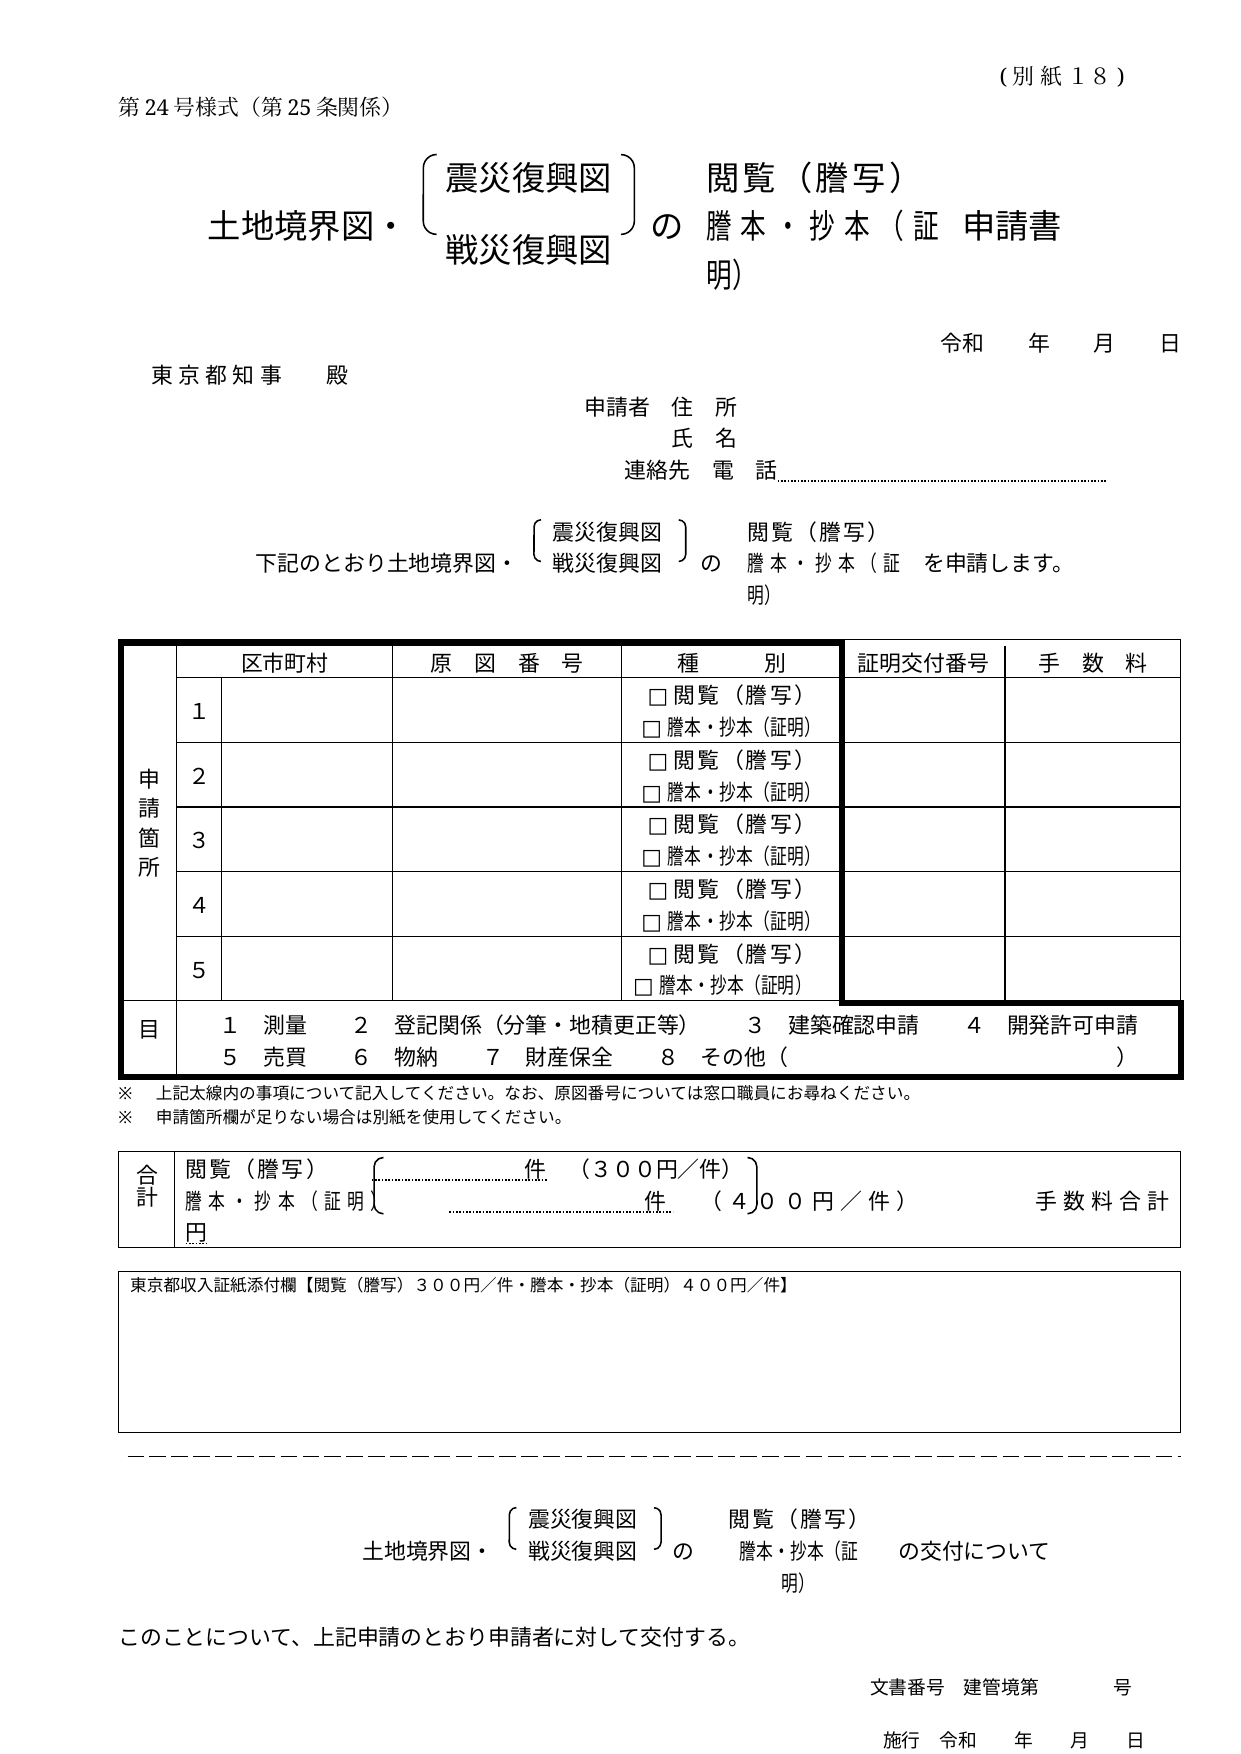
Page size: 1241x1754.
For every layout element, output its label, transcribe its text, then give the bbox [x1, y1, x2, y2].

table_cell 戦災復興図 [419, 200, 639, 297]
list 上記太線内の事項について記入してください。なお、原図番号については窓口職員にお尋ねください。 [118, 1080, 1181, 1104]
table_cell □ 閲覧（謄写） □ 謄本・抄本（証明） [622, 937, 839, 1000]
table_header 種 別 [622, 646, 839, 677]
table_cell [1006, 678, 1180, 742]
text ( 別 紙 １８ ) [118, 59, 1181, 91]
table_header 閲覧（謄写） 件 （３００円／件） 謄本・抄本（証明） 件 （４００円／件） 手数料合計 円 [175, 1152, 1180, 1247]
table_cell [845, 808, 1004, 871]
table_header 原 図 番 号 [393, 646, 621, 677]
table_cell [393, 937, 621, 1000]
table_header の [686, 515, 736, 609]
table_cell １ 測量 ２ 登記関係（分筆・地積更正等） ３ 建築確認申請 ４ 開発許可申請 ５ 売買 ６ 物納 ７ 財産保全 ８ その他（ ） [177, 1001, 1178, 1073]
table_cell [1006, 743, 1180, 806]
table_header 閲覧（謄写） [695, 152, 951, 200]
text 申請者 住 所 [118, 390, 1181, 421]
table_cell 戦災復興図 [529, 546, 686, 609]
table_cell 謄本・抄本（証明） [695, 200, 951, 297]
table_cell [1006, 808, 1180, 871]
table_cell [845, 743, 1004, 806]
table_cell [393, 872, 621, 936]
table_header 土地境界図・ [228, 1503, 504, 1597]
table_header [128, 1456, 1181, 1480]
table_header 手 数 料 [1005, 640, 1180, 677]
list 申請箇所欄が足りない場合は別紙を使用してください。 [118, 1104, 1181, 1128]
table_cell [845, 678, 1004, 742]
table_header 証明交付番号 [845, 640, 1005, 677]
text 氏 名 [118, 421, 1181, 453]
table_header の交付について [887, 1503, 1072, 1597]
table_cell □ 閲覧（謄写） □ 謄本・抄本（証明） [622, 678, 839, 742]
table_cell [1006, 937, 1180, 1000]
table_cell [393, 743, 621, 806]
table_cell [845, 872, 1004, 936]
table_header 下記のとおり土地境界図・ [193, 515, 529, 609]
text 東京都知事 殿 [118, 358, 1181, 390]
table_header 震災復興図 [529, 515, 686, 546]
table_cell ２ [177, 743, 221, 806]
table_cell [222, 743, 392, 806]
text このことについて、上記申請のとおり申請者に対して交付する。 [118, 1620, 1181, 1652]
table_cell [1006, 872, 1180, 936]
table_cell □ 閲覧（謄写） □ 謄本・抄本（証明） [622, 808, 839, 871]
table_cell ３ [177, 808, 221, 871]
table_cell 謄本・抄本（証明） [711, 1534, 887, 1597]
table_cell 目的 [124, 1001, 176, 1073]
table_cell [222, 808, 392, 871]
table_cell 謄本・抄本（証明） [736, 546, 912, 609]
table_header 閲覧（謄写） [711, 1503, 887, 1534]
table_header 申請箇所 [124, 646, 176, 1000]
table_header 区市町村 [177, 646, 392, 677]
table_cell 戦災復興図 [505, 1534, 661, 1597]
table_header の [639, 152, 694, 297]
table_header 東京都収入証紙添付欄【閲覧（謄写）３００円／件・謄本・抄本（証明）４００円／件】 [119, 1272, 1180, 1432]
table_cell □ 閲覧（謄写） □ 謄本・抄本（証明） [622, 743, 839, 806]
table_header 震災復興図 [419, 152, 639, 200]
table_cell [222, 872, 392, 936]
table_header を申請します。 [912, 515, 1106, 609]
table_cell １ [177, 678, 221, 742]
table_header 合計 [119, 1152, 174, 1247]
text 第24号様式（第25条関係） [118, 91, 1181, 122]
text 連絡先 電 話 [118, 453, 1181, 485]
table_header 申請書 [951, 152, 1113, 297]
table_header 閲覧（謄写） [736, 515, 912, 546]
table_header の [661, 1503, 711, 1597]
table_header 震災復興図 [505, 1503, 661, 1534]
table_cell ４ [177, 872, 221, 936]
table_header 土地境界図・ [186, 152, 419, 297]
text 令和 年 月 日 [118, 326, 1181, 358]
table_cell [393, 808, 621, 871]
table_cell □ 閲覧（謄写） □ 謄本・抄本（証明） [622, 872, 839, 936]
table_cell [845, 937, 1004, 1000]
table_cell [222, 678, 392, 742]
table_cell [222, 937, 392, 1000]
table_cell ５ [177, 937, 221, 1000]
table_cell [393, 678, 621, 742]
